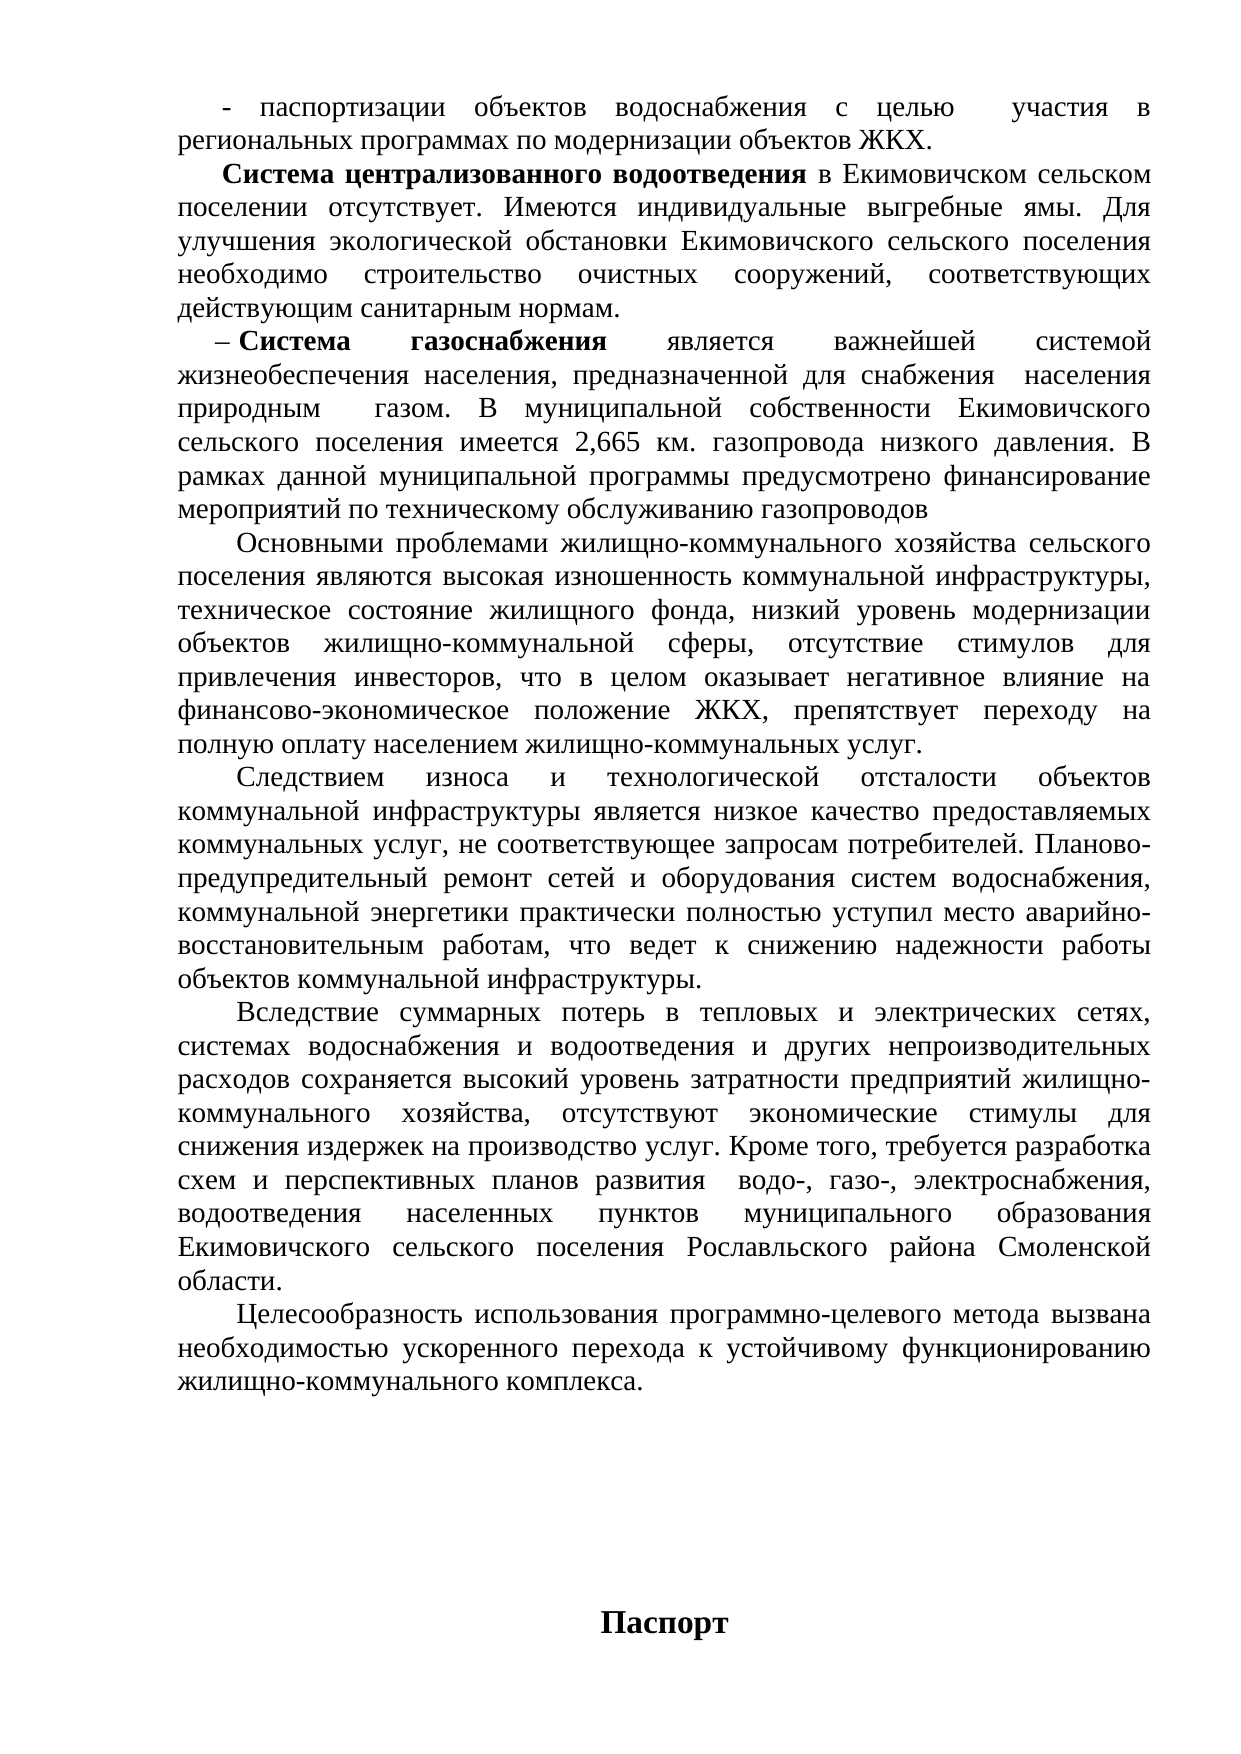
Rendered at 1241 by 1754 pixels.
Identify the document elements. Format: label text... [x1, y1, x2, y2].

text Вследствие суммарных потерь в тепловых и электрических сетях, системах водоснабжения и водоотведения и других непроизводительных расходов сохраняется высокий уровень затратности предприятий жилищно-коммунального хозяйства, отсутствуют экономические стимулы для снижения издержек на производство услуг. Кроме того, требуется разработка схем и перспективных планов развития водо-, газо-, электроснабжения, водоотведения населенных пунктов муниципального образования Екимовичского сельского поселения Рославльского района Смоленской области. [177, 994, 1152, 1296]
text Основными проблемами жилищно-коммунального хозяйства сельского поселения являются высокая изношенность коммунальной инфраструктуры, техническое состояние жилищного фонда, низкий уровень модернизации объектов жилищно-коммунальной сферы, отсутствие стимулов для привлечения инвесторов, что в целом оказывает негативное влияние на финансово-экономическое положение ЖКХ, препятствует переходу на полную оплату населением жилищно-коммунальных услуг. [177, 525, 1152, 759]
text Целесообразность использования программно-целевого метода вызвана необходимостью ускоренного перехода к устойчивому функционированию жилищно-коммунального комплекса. [177, 1296, 1152, 1397]
text Система централизованного водоотведения в Екимовичском сельском поселении отсутствует. Имеются индивидуальные выгребные ямы. Для улучшения экологической обстановки Екимовичского сельского поселения необходимо строительство очистных сооружений, соответствующих действующим санитарным нормам. [177, 156, 1152, 323]
text - паспортизации объектов водоснабжения с целью участия в региональных программах по модернизации объектов ЖКХ. [177, 89, 1152, 156]
text Следствием износа и технологической отсталости объектов коммунальной инфраструктуры является низкое качество предоставляемых коммунальных услуг, не соответствующее запросам потребителей. Планово-предупредительный ремонт сетей и оборудования систем водоснабжения, коммунальной энергетики практически полностью уступил место аварийно-восстановительным работам, что ведет к снижению надежности работы объектов коммунальной инфраструктуры. [177, 759, 1152, 994]
text Паспорт [177, 1603, 1152, 1641]
list Система газоснабжения является важнейшей системой жизнеобеспечения населения, предназначенной для снабжения населения природным газом. В муниципальной собственности Екимовичского сельского поселения имеется 2,665 км. газопровода низкого давления. В рамках данной муниципальной программы предусмотрено финансирование мероприятий по техническому обслуживанию газопроводов [177, 323, 1152, 525]
